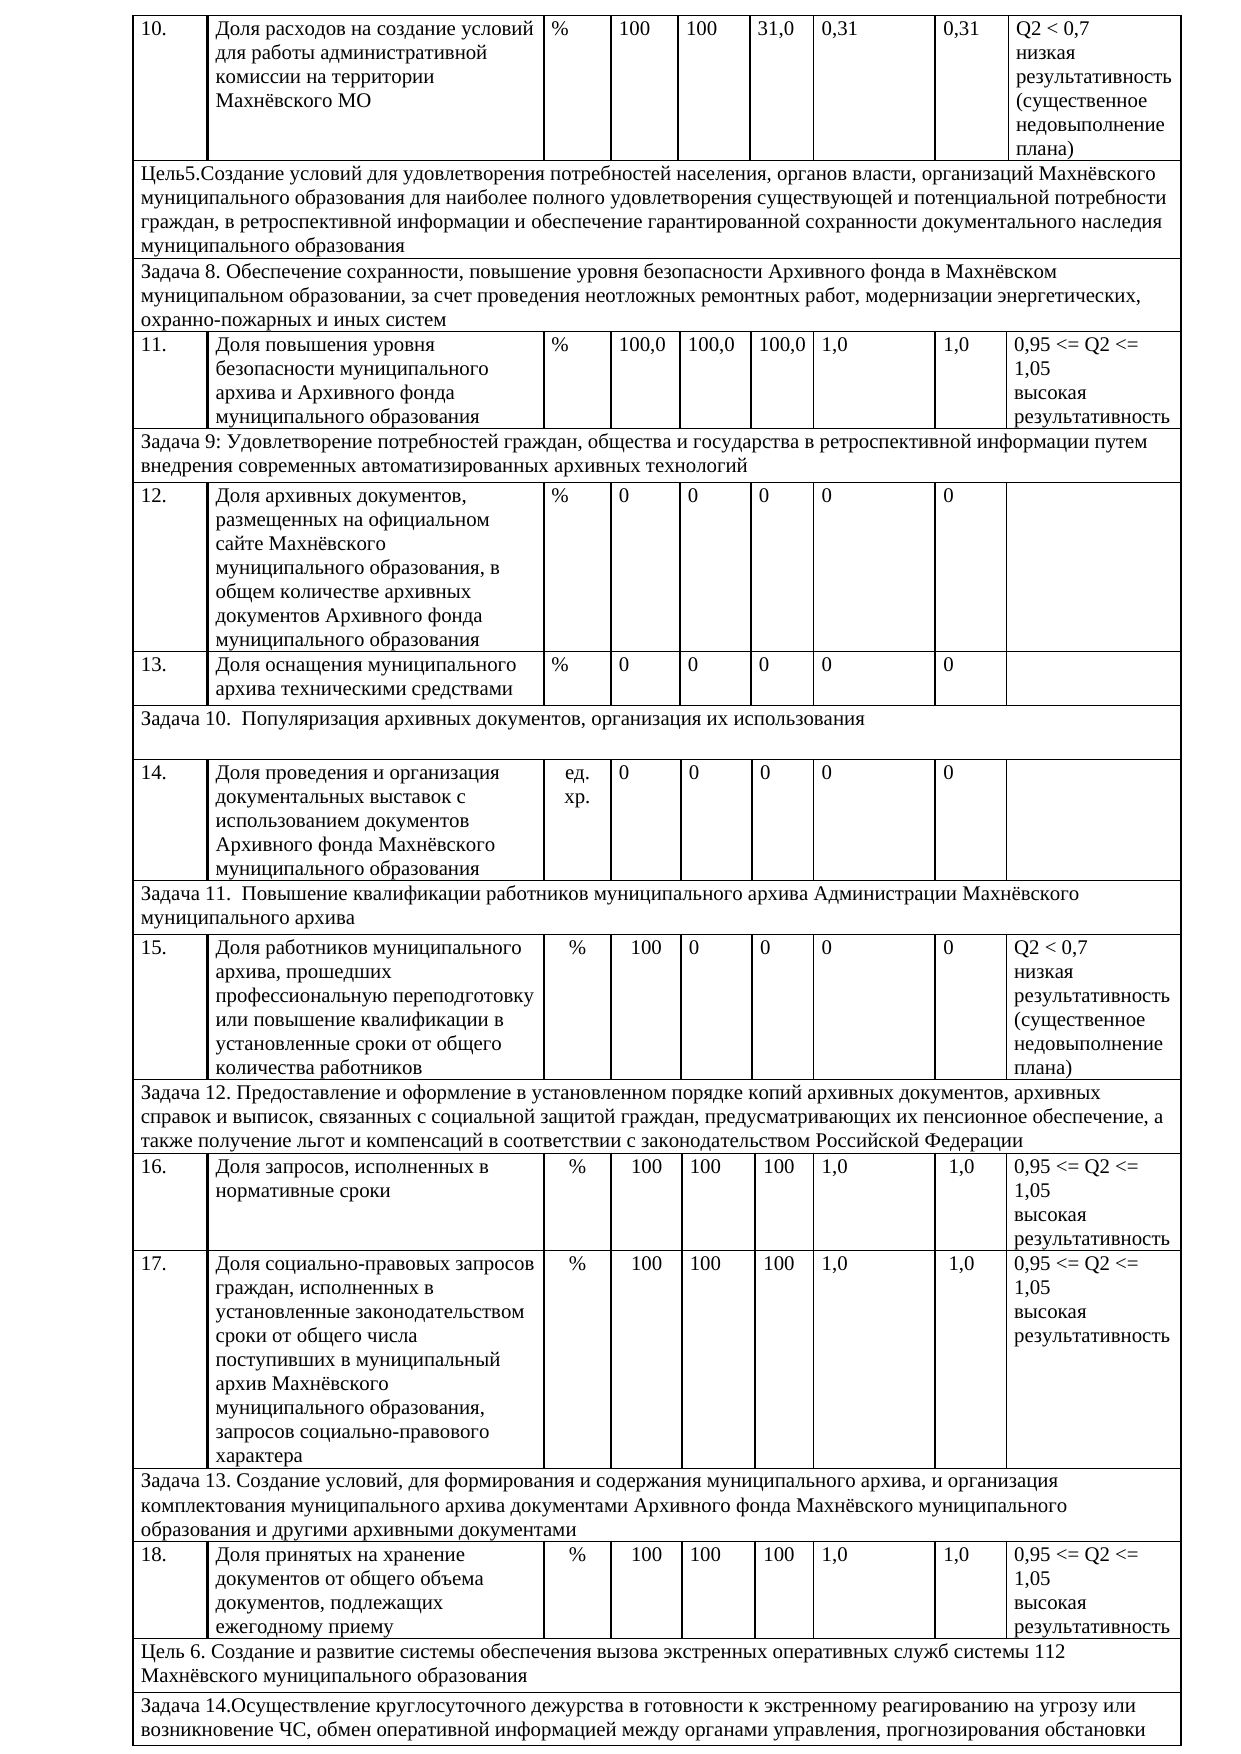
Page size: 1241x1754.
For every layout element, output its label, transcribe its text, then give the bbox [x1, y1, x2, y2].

table_cell [1007, 483, 1180, 651]
table_cell 0,31 [814, 16, 934, 160]
table_cell 0 [682, 935, 751, 1079]
table_cell 0 [936, 652, 1006, 705]
table_cell 100,0 [612, 332, 679, 428]
table_cell 0 [936, 760, 1006, 880]
table_cell Задача 11. Повышение квалификации работников муниципального архива Администрации Махнёвского муниципального архива [134, 881, 1180, 934]
table_cell 0 [612, 652, 679, 705]
table_cell 100 [683, 1154, 754, 1250]
table_cell 0,95 <= Q2 <= 1,05 высокая результативность [1007, 1154, 1180, 1250]
table_cell Цель 6. Создание и развитие системы обеспечения вызова экстренных оперативных служб системы 112 Махнёвского муниципального образования [134, 1639, 1180, 1692]
table_cell 0,95 <= Q2 <= 1,05 высокая результативность [1007, 332, 1180, 428]
table_cell % [545, 1251, 610, 1467]
table_cell 14. [134, 760, 206, 880]
table_cell Доля архивных документов, размещенных на официальном сайте Махнёвского муниципального образования, в общем количестве архивных документов Архивного фонда муниципального образования [209, 483, 543, 651]
table_cell 16. [134, 1154, 206, 1250]
table_cell % [545, 652, 610, 705]
table_cell 100 [612, 1542, 681, 1638]
table_cell [1007, 760, 1180, 880]
table_cell Задача 13. Создание условий, для формирования и содержания муниципального архива, и организация комплектования муниципального архива документами Архивного фонда Махнёвского муниципального образования и другими архивными документами [134, 1469, 1180, 1541]
table_cell 15. [134, 935, 206, 1079]
table_cell 1,0 [814, 1251, 934, 1467]
table_cell 0,31 [936, 16, 1008, 160]
table_cell 0 [681, 652, 750, 705]
table_cell 1,0 [936, 332, 1006, 428]
table_cell 1,0 [936, 1542, 1006, 1638]
table_cell [1007, 652, 1180, 705]
table_cell % [545, 1154, 610, 1250]
table_cell 100 [756, 1154, 813, 1250]
table_cell 12. [134, 483, 206, 651]
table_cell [1007, 1542, 1180, 1638]
table_cell 100 [612, 1154, 681, 1250]
table_cell 100,0 [681, 332, 750, 428]
table_cell Задача 9: Удовлетворение потребностей граждан, общества и государства в ретроспективной информации путем внедрения современных автоматизированных архивных технологий [134, 429, 1180, 482]
table_cell 13. [134, 652, 206, 705]
table_cell % [545, 1542, 610, 1638]
table_cell 100 [683, 1251, 754, 1467]
table_cell 100 [679, 16, 749, 160]
table_cell 100 [756, 1542, 813, 1638]
table_cell 1,0 [936, 1154, 1006, 1250]
table_cell Доля запросов, исполненных в нормативные сроки [209, 1154, 543, 1250]
table_cell ед. хр. [545, 760, 610, 880]
table_cell Доля повышения уровня безопасности муниципального архива и Архивного фонда муниципального образования [209, 332, 543, 428]
table_cell 0 [682, 760, 751, 880]
table_cell 100 [612, 1251, 681, 1467]
table_cell 100 [683, 1542, 754, 1638]
table_cell 0 [753, 935, 813, 1079]
table_cell Задача 10. Популяризация архивных документов, организация их использования [134, 706, 1180, 759]
table_cell 10. [134, 16, 206, 160]
table_cell % [545, 483, 610, 651]
table_cell 0,95 <= Q2 <= 1,05 высокая результативность [1007, 1251, 1180, 1467]
table_cell 11. [134, 332, 206, 428]
table_cell % [545, 16, 610, 160]
table_cell Задача 12. Предоставление и оформление в установленном порядке копий архивных документов, архивных справок и выписок, связанных с социальной защитой граждан, предусматривающих их пенсионное обеспечение, а также получение льгот и компенсаций в соответствии с законодательством Российской Федерации [134, 1080, 1180, 1152]
table_cell 0 [752, 483, 813, 651]
table_cell Доля расходов на создание условий для работы административной комиссии на территории Махнёвского МО [209, 16, 543, 160]
table_cell 100 [612, 935, 680, 1079]
table_cell 100 [756, 1251, 813, 1467]
table_cell 0 [814, 652, 934, 705]
table_cell 1,0 [814, 332, 934, 428]
table_cell 0 [936, 483, 1006, 651]
table_cell Цель5.Создание условий для удовлетворения потребностей населения, органов власти, организаций Махнёвского муниципального образования для наиболее полного удовлетворения существующей и потенциальной потребности граждан, в ретроспективной информации и обеспечение гарантированной сохранности документального наследия муниципального образования [134, 161, 1180, 257]
table_cell 31,0 [751, 16, 813, 160]
table_cell 0 [752, 652, 813, 705]
table_cell 100 [612, 16, 677, 160]
table_cell Q2 < 0,7 низкая результативность (существенное недовыполнение плана) [1009, 16, 1180, 160]
table_cell 0 [814, 935, 934, 1079]
table_cell Доля принятых на хранение документов от общего объема документов, подлежащих ежегодному приему [209, 1542, 543, 1638]
table_cell Доля проведения и организация документальных выставок с использованием документов Архивного фонда Махнёвского муниципального образования [209, 760, 543, 880]
table_cell 0 [681, 483, 750, 651]
table_cell 0 [612, 483, 679, 651]
table_cell 18. [134, 1542, 206, 1638]
table_cell Задача 14.Осуществление круглосуточного дежурства в готовности к экстренному реагированию на угрозу или возникновение ЧС, обмен оперативной информацией между органами управления, прогнозирования обстановки [134, 1693, 1180, 1745]
table_cell Доля работников муниципального архива, прошедших профессиональную переподготовку или повышение квалификации в установленные сроки от общего количества работников [209, 935, 543, 1079]
table_cell Доля социально-правовых запросов граждан, исполненных в установленные законодательством сроки от общего числа поступивших в муниципальный архив Махнёвского муниципального образования, запросов социально-правового характера [209, 1251, 543, 1467]
table_cell 1,0 [814, 1542, 934, 1638]
table_cell 0 [814, 760, 934, 880]
table_cell 1,0 [814, 1154, 934, 1250]
table_cell 1,0 [936, 1251, 1006, 1467]
table_cell Доля оснащения муниципального архива техническими средствами [209, 652, 543, 705]
table_cell 100,0 [752, 332, 813, 428]
table_cell 0 [936, 935, 1006, 1079]
table_cell 0 [612, 760, 680, 880]
table_cell Q2 < 0,7 низкая результативность (существенное недовыполнение плана) [1007, 935, 1180, 1079]
table_cell Задача 8. Обеспечение сохранности, повышение уровня безопасности Архивного фонда в Махнёвском муниципальном образовании, за счет проведения неотложных ремонтных работ, модернизации энергетических, охранно-пожарных и иных систем [134, 259, 1180, 331]
table_cell % [545, 332, 610, 428]
table_cell 0 [753, 760, 813, 880]
table_cell % [545, 935, 610, 1079]
table_cell 0 [814, 483, 934, 651]
table_cell 17. [134, 1251, 206, 1467]
